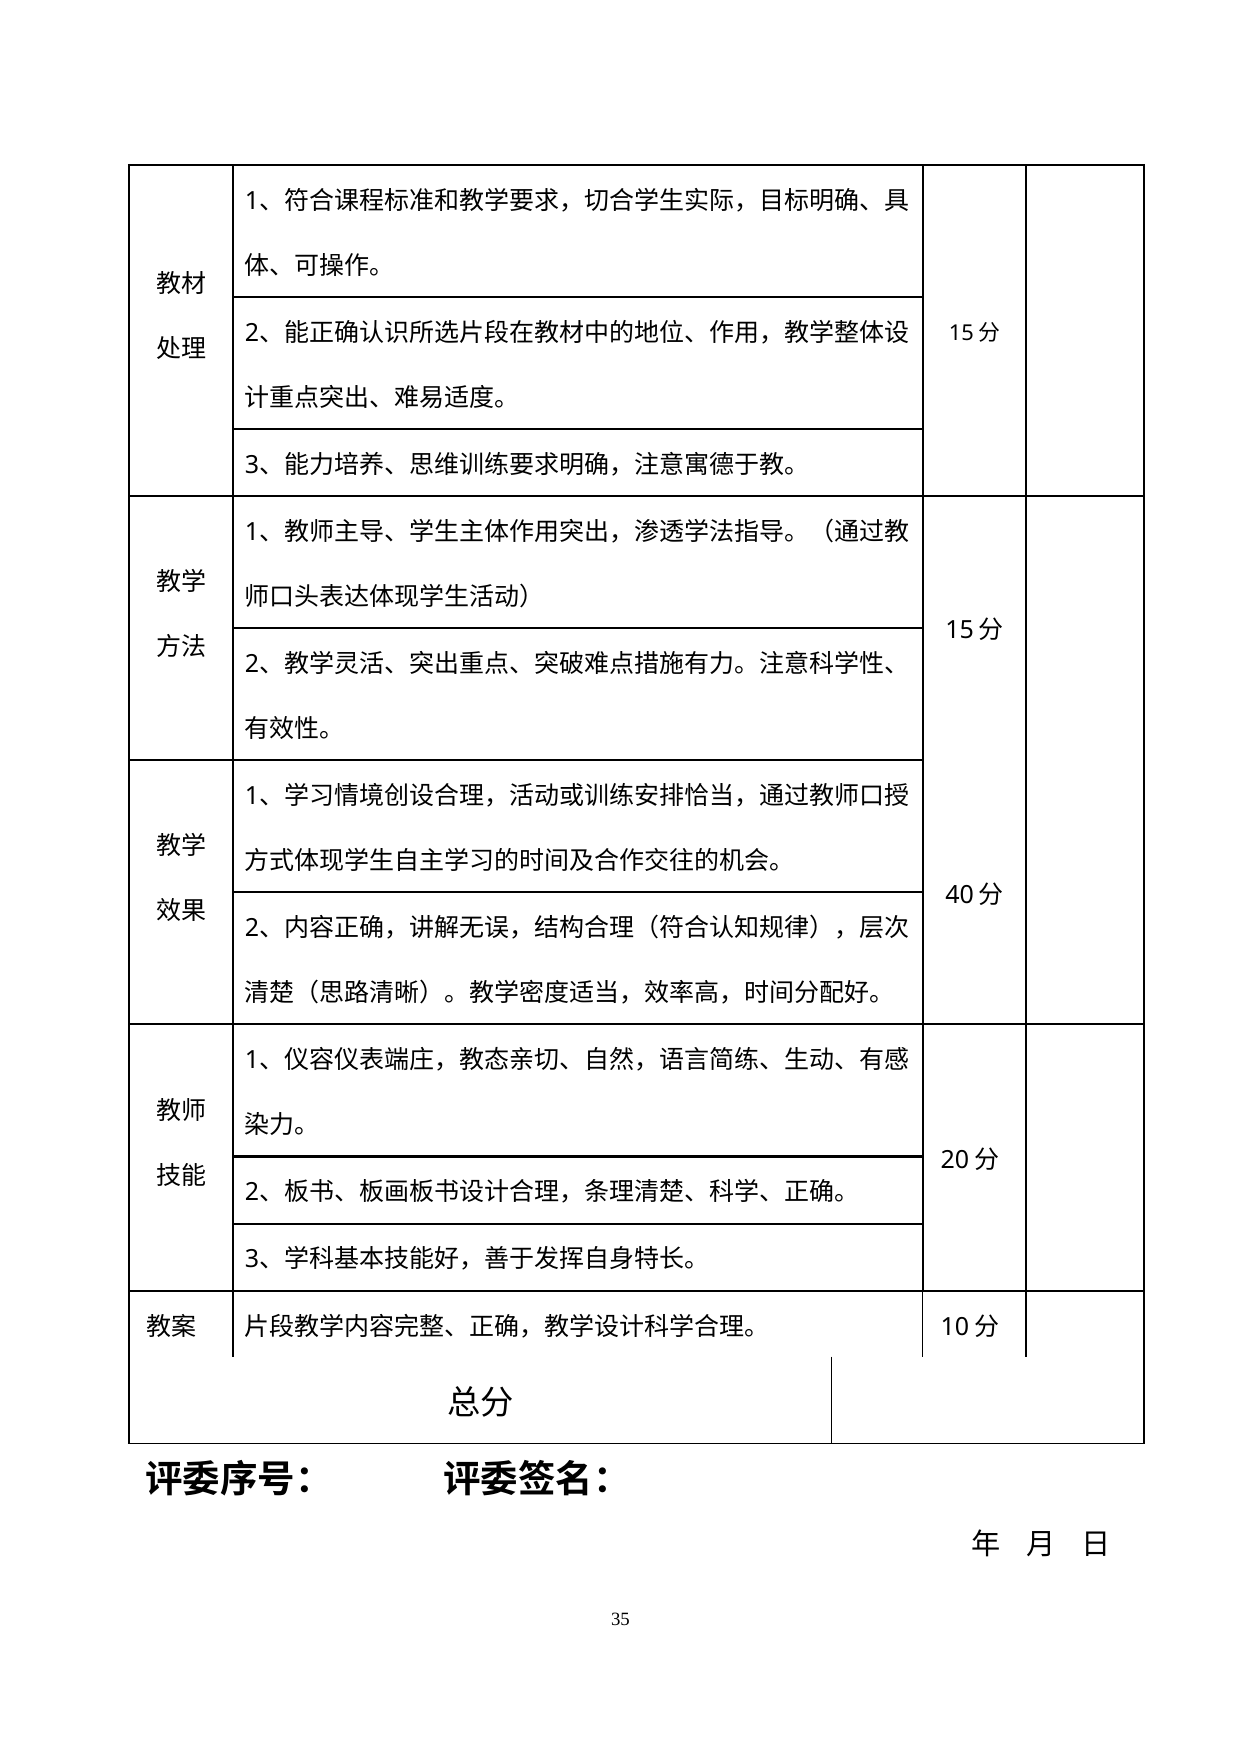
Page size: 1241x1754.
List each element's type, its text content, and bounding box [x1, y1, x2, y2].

table_cell [1027, 166, 1143, 495]
table_cell 3、能力培养、思维训练要求明确，注意寓德于教。 [234, 430, 922, 495]
table_cell 片段教学内容完整、正确，教学设计科学合理。 [234, 1292, 922, 1357]
table_cell 2、教学灵活、突出重点、突破难点措施有力。注意科学性、有效性。 [234, 629, 922, 759]
table_cell [832, 1357, 1143, 1443]
table_cell 20分 [924, 1025, 1025, 1289]
table_cell 10分 [923, 1292, 1025, 1357]
table_cell [1027, 1292, 1143, 1357]
table_cell [1027, 1025, 1143, 1289]
text 年 月 日 [130, 1509, 1110, 1574]
table_cell 2、能正确认识所选片段在教材中的地位、作用，教学整体设计重点突出、难易适度。 [234, 298, 922, 428]
table_cell 40分 [924, 759, 1025, 1023]
table_cell 1、仪容仪表端庄，教态亲切、自然，语言简练、生动、有感染力。 [234, 1025, 922, 1155]
table_cell 教学 方法 [130, 497, 232, 759]
table_cell [1027, 759, 1143, 1023]
table_cell 教案 [130, 1292, 232, 1357]
text 评委序号： 评委签名： [130, 1444, 1110, 1509]
table_cell 15分 [924, 166, 1025, 495]
table_cell 1、学习情境创设合理，活动或训练安排恰当，通过教师口授方式体现学生自主学习的时间及合作交往的机会。 [234, 761, 922, 891]
table_cell 教学 效果 [130, 761, 232, 1023]
table_cell 3、学科基本技能好，善于发挥自身特长。 [234, 1225, 922, 1289]
table_cell 15分 [924, 497, 1025, 759]
table_cell 2、内容正确，讲解无误，结构合理（符合认知规律），层次清楚（思路清晰）。教学密度适当，效率高，时间分配好。 [234, 893, 922, 1023]
table_cell [1027, 497, 1143, 759]
table_cell 总分 [130, 1357, 831, 1443]
table_cell 教材 处理 [130, 166, 232, 495]
table_cell 1、符合课程标准和教学要求，切合学生实际，目标明确、具体、可操作。 [234, 166, 922, 296]
table_cell 1、教师主导、学生主体作用突出，渗透学法指导。（通过教师口头表达体现学生活动） [234, 497, 922, 627]
table_cell 2、板书、板画板书设计合理，条理清楚、科学、正确。 [234, 1158, 922, 1222]
table_cell 教师 技能 [130, 1025, 232, 1289]
